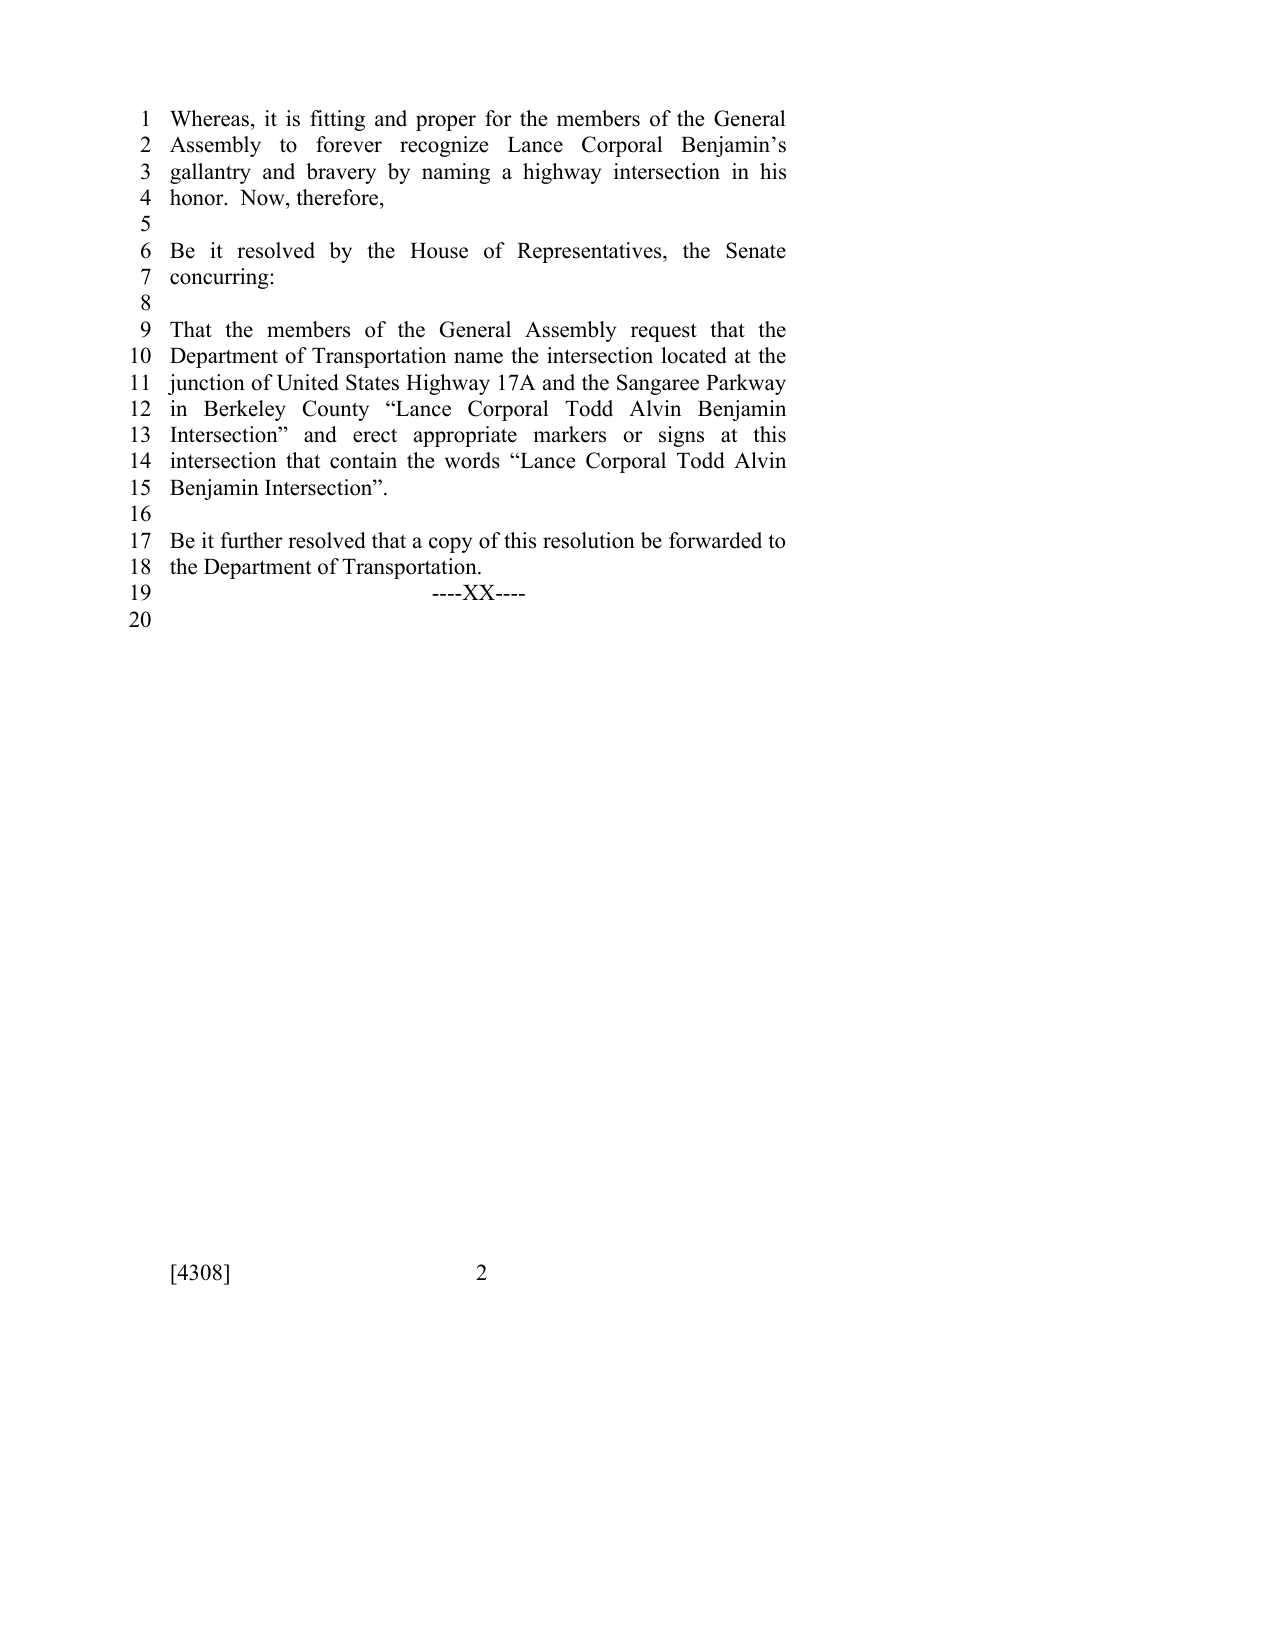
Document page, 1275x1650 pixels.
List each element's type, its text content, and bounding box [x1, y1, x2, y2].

text ----XX---- [169, 579, 787, 606]
text Whereas, it is fitting and proper for the members of the General Assembly to forever recognize Lance Corporal Benjamin’s gallantry and bravery by naming a highway intersection in his honor. Now, therefore, [169, 105, 787, 210]
text Be it resolved by the House of Representatives, the Senate concurring: [169, 237, 787, 289]
text Be it further resolved that a copy of this resolution be forwarded to the Department of Transportation. [169, 527, 787, 579]
text That the members of the General Assembly request that the Department of Transportation name the intersection located at the junction of United States Highway 17A and the Sangaree Parkway in Berkeley County “Lance Corporal Todd Alvin Benjamin Intersection” and erect appropriate markers or signs at this intersection that contain the words “Lance Corporal Todd Alvin Benjamin Intersection”. [169, 316, 787, 500]
